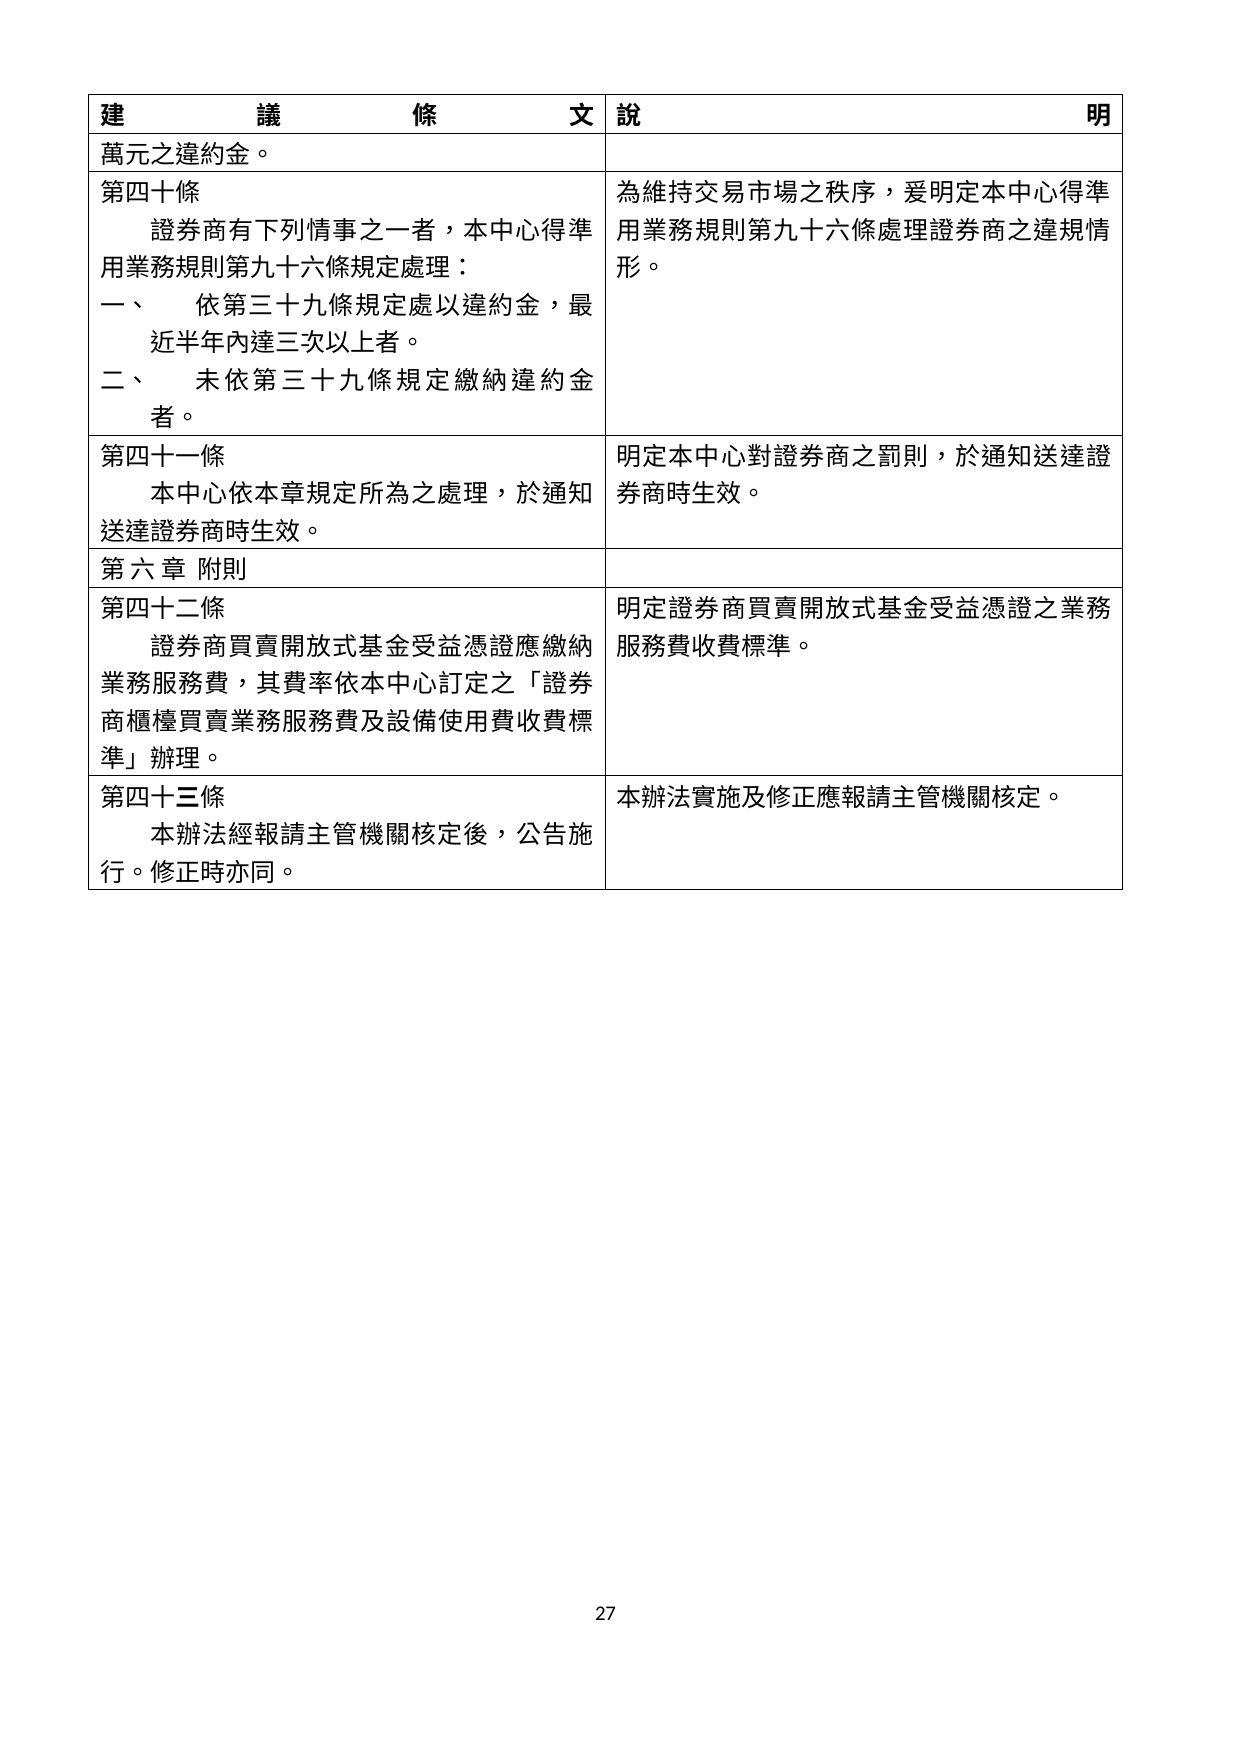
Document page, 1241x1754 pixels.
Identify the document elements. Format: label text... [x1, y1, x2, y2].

table_cell 本辦法實施及修正應報請主管機關核定。 [606, 776, 1122, 889]
table_cell [606, 549, 1122, 587]
table_cell 為維持交易市場之秩序，爰明定本中心得準用業務規則第九十六條處理證券商之違規情形。 [606, 172, 1122, 435]
table_header 建議條文 [89, 95, 605, 133]
table_cell 第四十一條 本中心依本章規定所為之處理，於通知送達證券商時生效。 [89, 436, 605, 548]
table_cell 明定本中心對證券商之罰則，於通知送達證券商時生效。 [606, 436, 1122, 548]
table_cell 第四十條 證券商有下列情事之一者，本中心得準用業務規則第九十六條規定處理： 依第三十九條規定處以違約金，最近半年內達三次以上者。 未依第三十九條規定繳納違約金者。 [89, 172, 605, 435]
table_header 說明 [606, 95, 1122, 133]
table_cell 第四十三條 本辦法經報請主管機關核定後，公告施行。修正時亦同。 [89, 776, 605, 889]
table_cell 第 六 章 附則 [89, 549, 605, 587]
table_cell 第四十二條 證券商買賣開放式基金受益憑證應繳納業務服務費，其費率依本中心訂定之「證券商櫃檯買賣業務服務費及設備使用費收費標準」辦理。 [89, 588, 605, 775]
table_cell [606, 134, 1122, 171]
table_cell 明定證券商買賣開放式基金受益憑證之業務服務費收費標準。 [606, 588, 1122, 775]
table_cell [89, 134, 605, 171]
